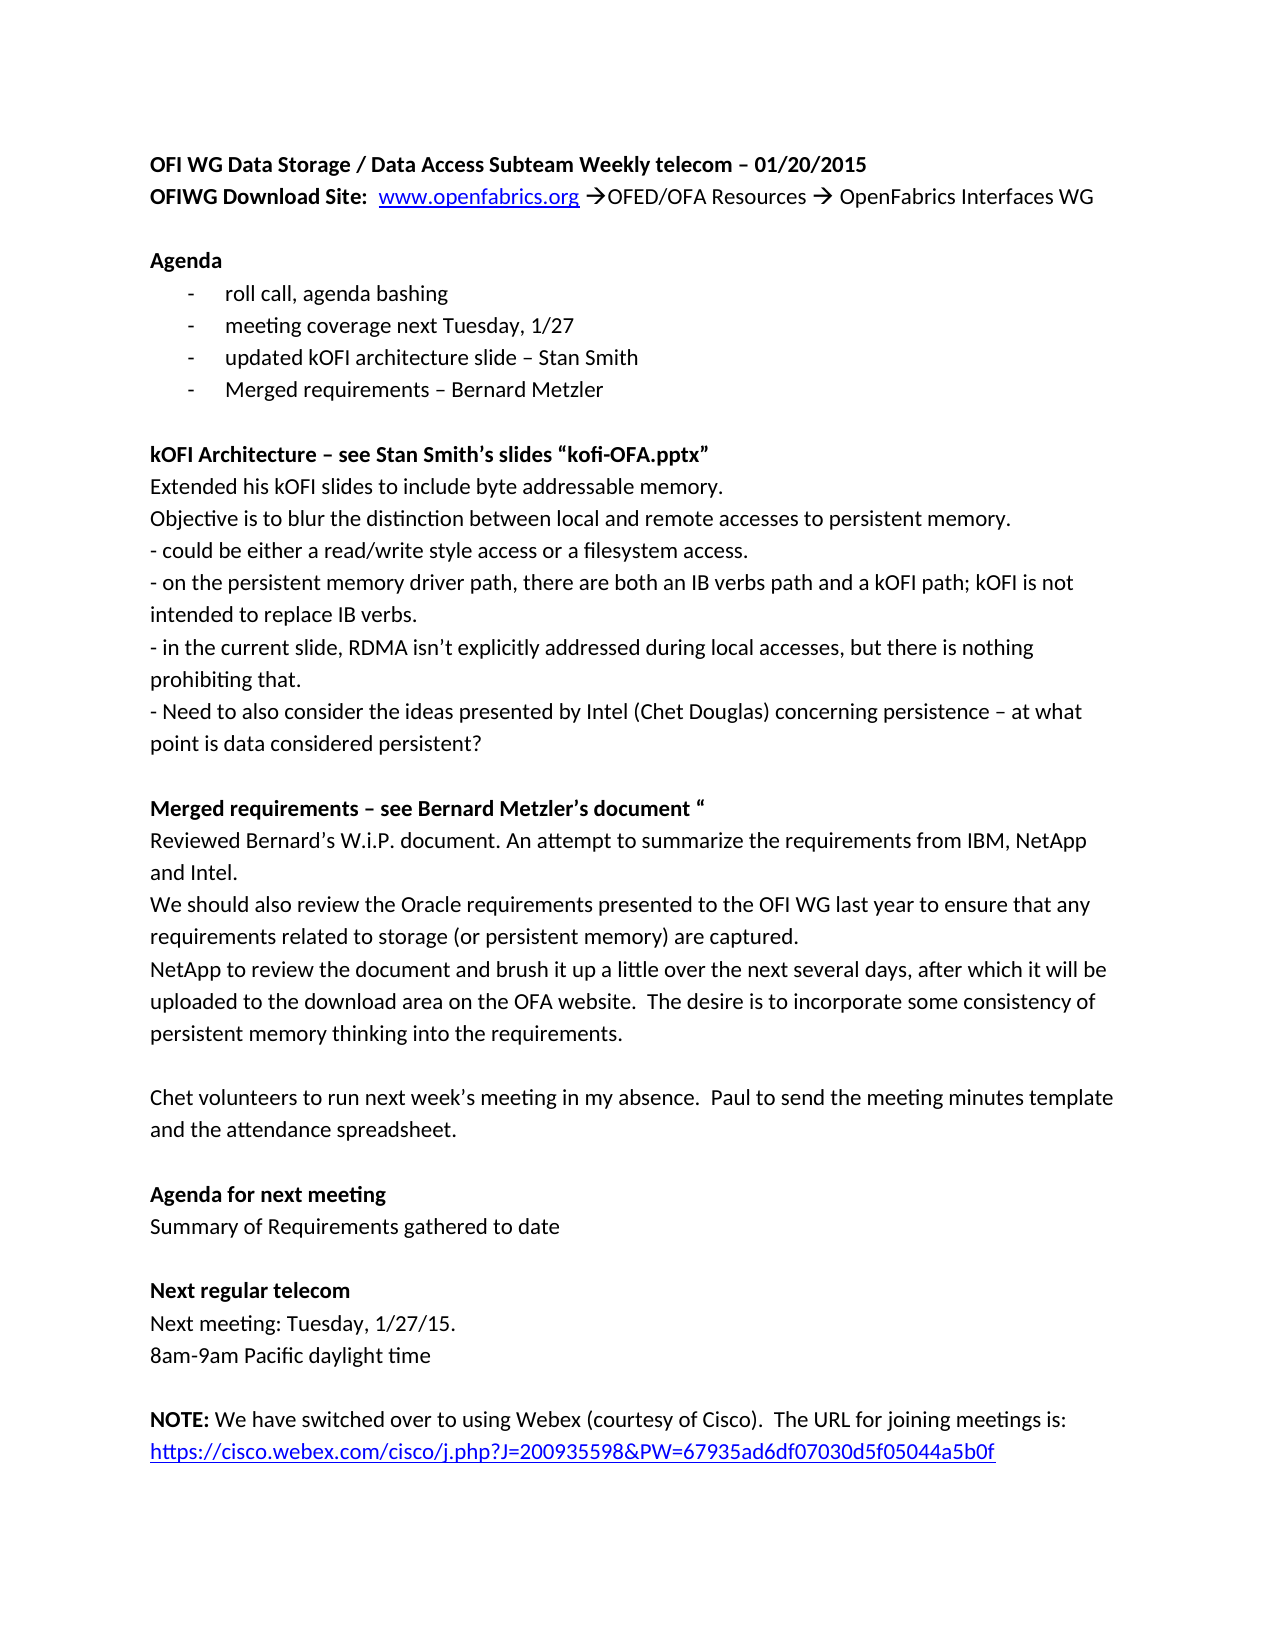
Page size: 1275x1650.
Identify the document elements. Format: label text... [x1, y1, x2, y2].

text NOTE: We have switched over to using Webex (courtesy of Cisco). The URL for joining meetings is: [150, 1405, 1125, 1433]
text Next meeting: Tuesday, 1/27/15. [150, 1309, 1125, 1337]
text Merged requirements – see Bernard Metzler’s document “ [150, 794, 1125, 822]
list roll call, agenda bashing [187, 279, 1125, 307]
text - in the current slide, RDMA isn’t explicitly addressed during local accesses, but there is nothing prohibiting that. [150, 633, 1125, 693]
text - on the persistent memory driver path, there are both an IB verbs path and a kOFI path; kOFI is not intended to replace IB verbs. [150, 568, 1125, 629]
text Summary of Requirements gathered to date [150, 1212, 1125, 1240]
list Merged requirements – Bernard Metzler [187, 375, 1125, 403]
text Agenda for next meeting [150, 1180, 1125, 1208]
list meeting coverage next Tuesday, 1/27 [187, 311, 1125, 339]
text https://cisco.webex.com/cisco/j.php?J=200935598&PW=67935ad6df07030d5f05044a5b0f [150, 1437, 1125, 1466]
text Extended his kOFI slides to include byte addressable memory. [150, 472, 1125, 500]
text Agenda [150, 247, 1125, 274]
text - Need to also consider the ideas presented by Intel (Chet Douglas) concerning persistence – at what point is data considered persistent? [150, 697, 1125, 757]
text Objective is to blur the distinction between local and remote accesses to persistent memory. [150, 504, 1125, 532]
text kOFI Architecture – see Stan Smith’s slides “kofi-OFA.pptx” [150, 440, 1125, 468]
text We should also review the Oracle requirements presented to the OFI WG last year to ensure that any requirements related to storage (or persistent memory) are captured. [150, 890, 1125, 951]
text Next regular telecom [150, 1277, 1125, 1304]
text Chet volunteers to run next week’s meeting in my absence. Paul to send the meeting minutes template and the attendance spreadsheet. [150, 1083, 1125, 1144]
text OFIWG Download Site: www.openfabrics.org OFED/OFA Resources OpenFabrics Interfaces WG [150, 182, 1125, 210]
list updated kOFI architecture slide – Stan Smith [187, 343, 1125, 371]
text - could be either a read/write style access or a filesystem access. [150, 536, 1125, 564]
text NetApp to review the document and brush it up a little over the next several days, after which it will be uploaded to the download area on the OFA website. The desire is to incorporate some consistency of persistent memory thinking into the requirements. [150, 955, 1125, 1047]
text Reviewed Bernard’s W.i.P. document. An attempt to summarize the requirements from IBM, NetApp and Intel. [150, 826, 1125, 886]
text 8am-9am Pacific daylight time [150, 1341, 1125, 1369]
text OFI WG Data Storage / Data Access Subteam Weekly telecom – 01/20/2015 [150, 150, 1125, 178]
